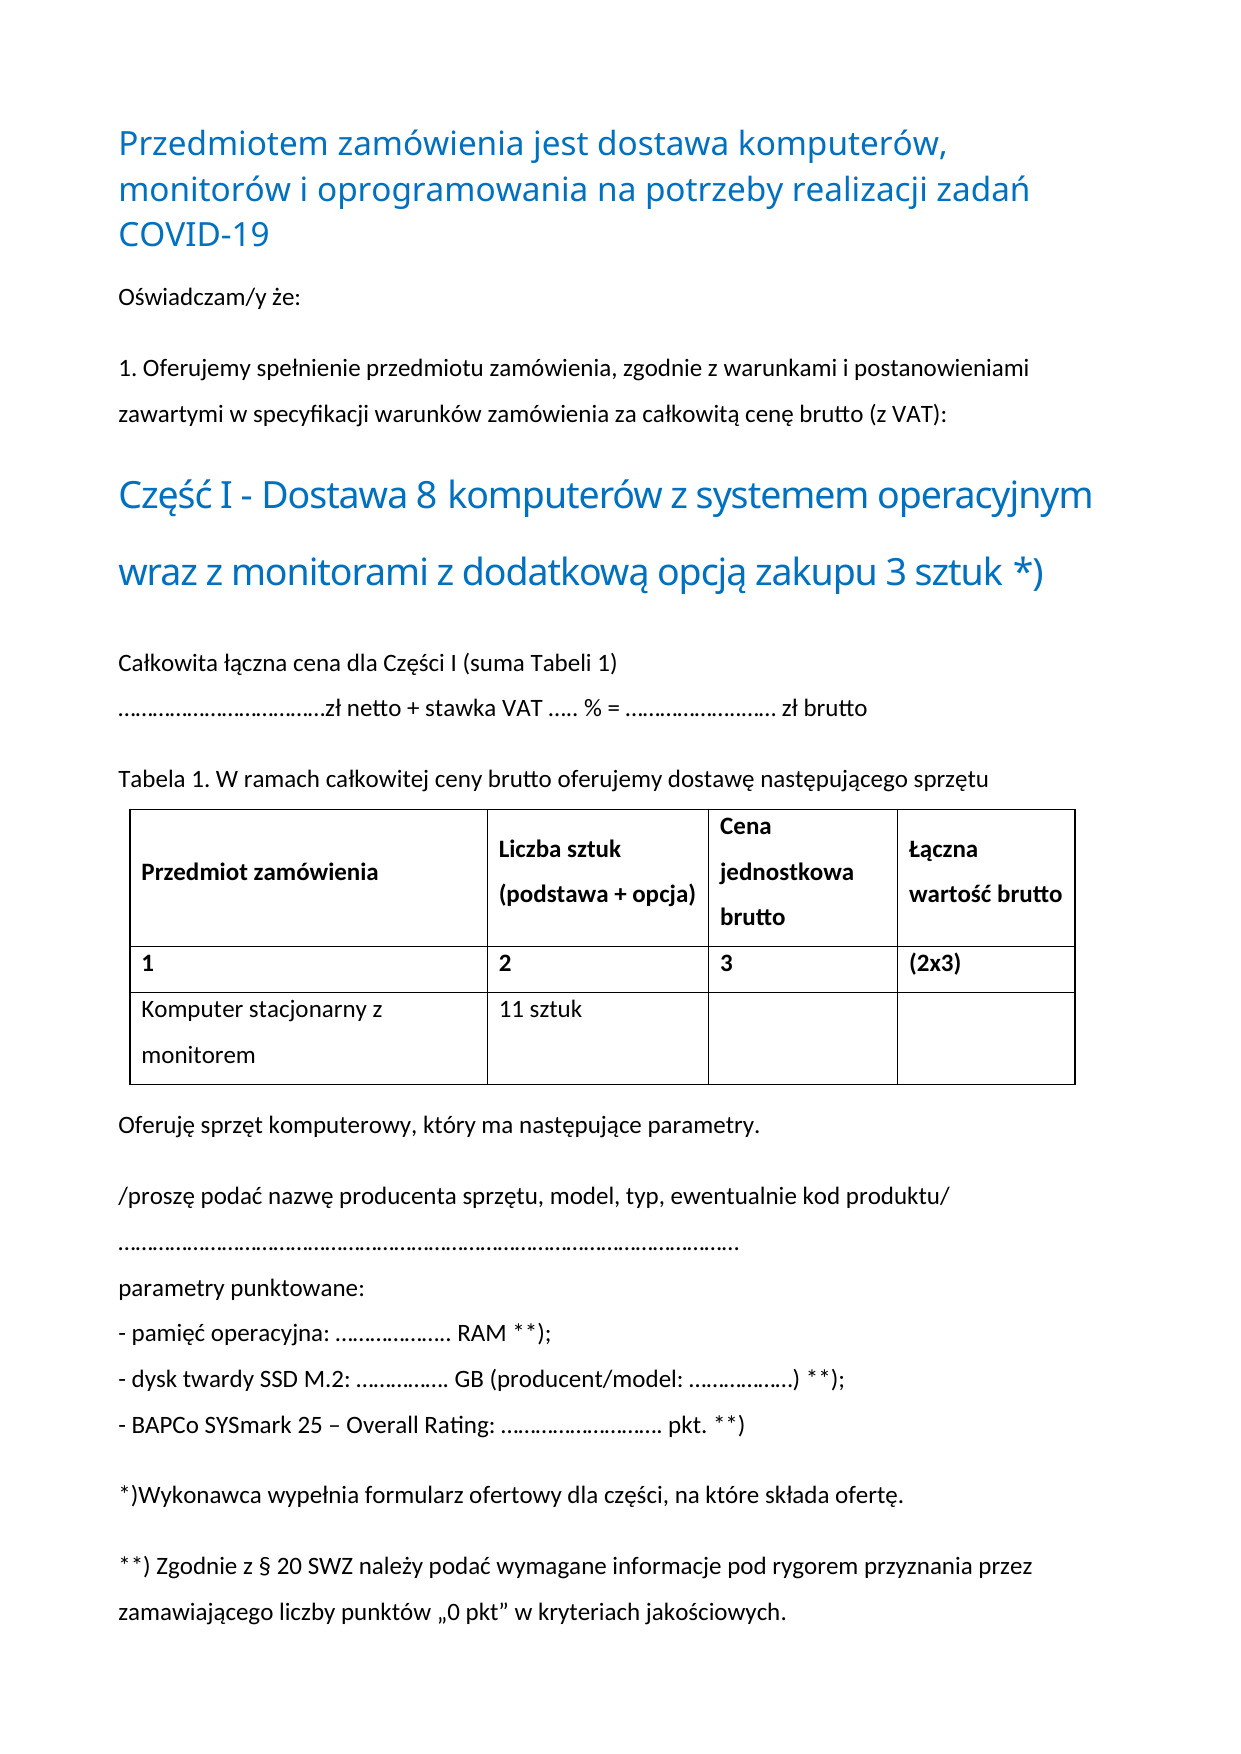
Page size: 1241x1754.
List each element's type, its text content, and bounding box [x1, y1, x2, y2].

table_header Łączna wartość brutto [898, 810, 1074, 946]
title Część I - Dostawa 8 komputerów z systemem operacyjnym wraz z monitorami z dodatkową opcją zakupu 3 sztuk *) [118, 468, 1122, 596]
text Oświadczam/y że: [118, 281, 1122, 312]
text /proszę podać nazwę producenta sprzętu, model, typ, ewentualnie kod produktu/ ……………………………………………………………………………………………… parametry punktowane: - pamięć operacyjna: ……………….. RAM **); - dysk twardy SSD M.2: ……………. GB (producent/model: ………………) **); - BAPCo SYSmark 25 – Overall Rating: ………………………. pkt. **) [118, 1180, 1122, 1439]
table_cell 2 [488, 947, 708, 992]
text **) Zgodnie z § 20 SWZ należy podać wymagane informacje pod rygorem przyznania przez zamawiającego liczby punktów „0 pkt” w kryteriach jakościowych. [118, 1550, 1122, 1627]
subtitle Przedmiotem zamówienia jest dostawa komputerów, monitorów i oprogramowania na potrzeby realizacji zadań COVID-19 [118, 120, 1122, 256]
text Tabela 1. W ramach całkowitej ceny brutto oferujemy dostawę następującego sprzętu [118, 763, 1122, 794]
table_header Przedmiot zamówienia [131, 810, 487, 946]
table_cell 1 [131, 947, 487, 992]
text *)Wykonawca wypełnia formularz ofertowy dla części, na które składa ofertę. [118, 1480, 1122, 1510]
table_header Liczba sztuk (podstawa + opcja) [488, 810, 708, 946]
table_cell (2x3) [898, 947, 1074, 992]
table_cell [898, 993, 1074, 1083]
text 1. Oferujemy spełnienie przedmiotu zamówienia, zgodnie z warunkami i postanowieniami zawartymi w specyfikacji warunków zamówienia za całkowitą cenę brutto (z VAT): [118, 352, 1122, 428]
table_cell 11 sztuk [488, 993, 708, 1083]
table_cell [709, 993, 897, 1083]
table_header Cena jednostkowa brutto [709, 810, 897, 946]
text Oferuję sprzęt komputerowy, który ma następujące parametry. [118, 1109, 1122, 1140]
table_cell Komputer stacjonarny z monitorem [131, 993, 487, 1083]
text Całkowita łączna cena dla Części I (suma Tabeli 1) ………………………………zł netto + stawka VAT ….. % = ………………..…… zł brutto [118, 647, 1122, 723]
table_cell 3 [709, 947, 897, 992]
